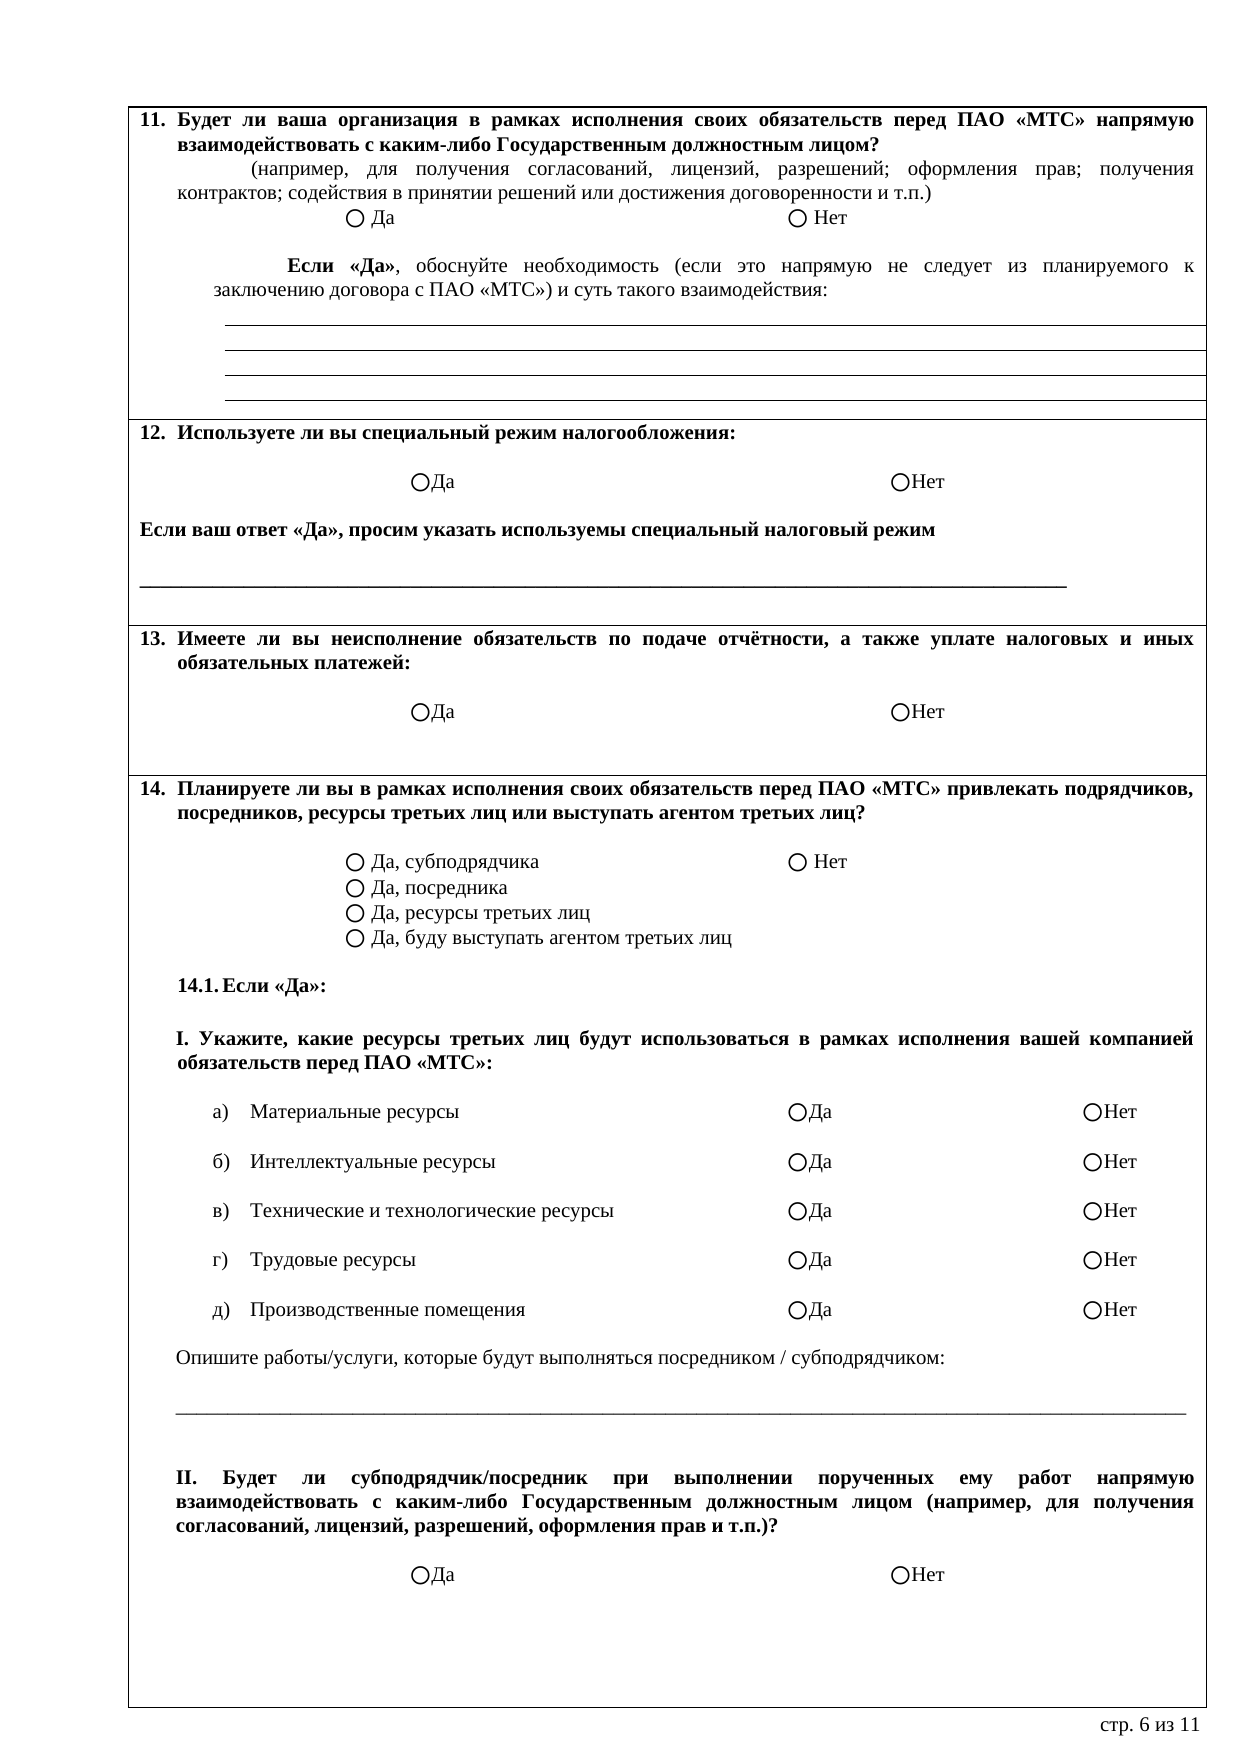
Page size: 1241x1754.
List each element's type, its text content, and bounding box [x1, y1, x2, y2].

table_cell Используете ли вы специальный режим налогообложения: ⃝ Да ⃝ Нет Если ваш ответ «Да», просим указать используемы специальный налоговый режим _________________________________________________________________________________________ [129, 420, 1206, 625]
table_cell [129, 776, 1206, 1707]
table_cell Будет ли ваша организация в рамках исполнения своих обязательств перед ПАО «МТС» напрямую взаимодействовать с каким-либо Государственным должностным лицом? (например, для получения согласований, лицензий, разрешений; оформления прав; получения контрактов; содействия в принятии решений или достижения договоренности и т.п.) ⃝ Да ⃝ Нет Если «Да», обоснуйте необходимость (если это напрямую не следует из планируемого к заключению договора с ПАО «МТС») и суть такого взаимодействия: [129, 108, 1206, 419]
table_cell Имеете ли вы неисполнение обязательств по подаче отчётности, а также уплате налоговых и иных обязательных платежей: ⃝ Да ⃝ Нет [129, 626, 1206, 775]
